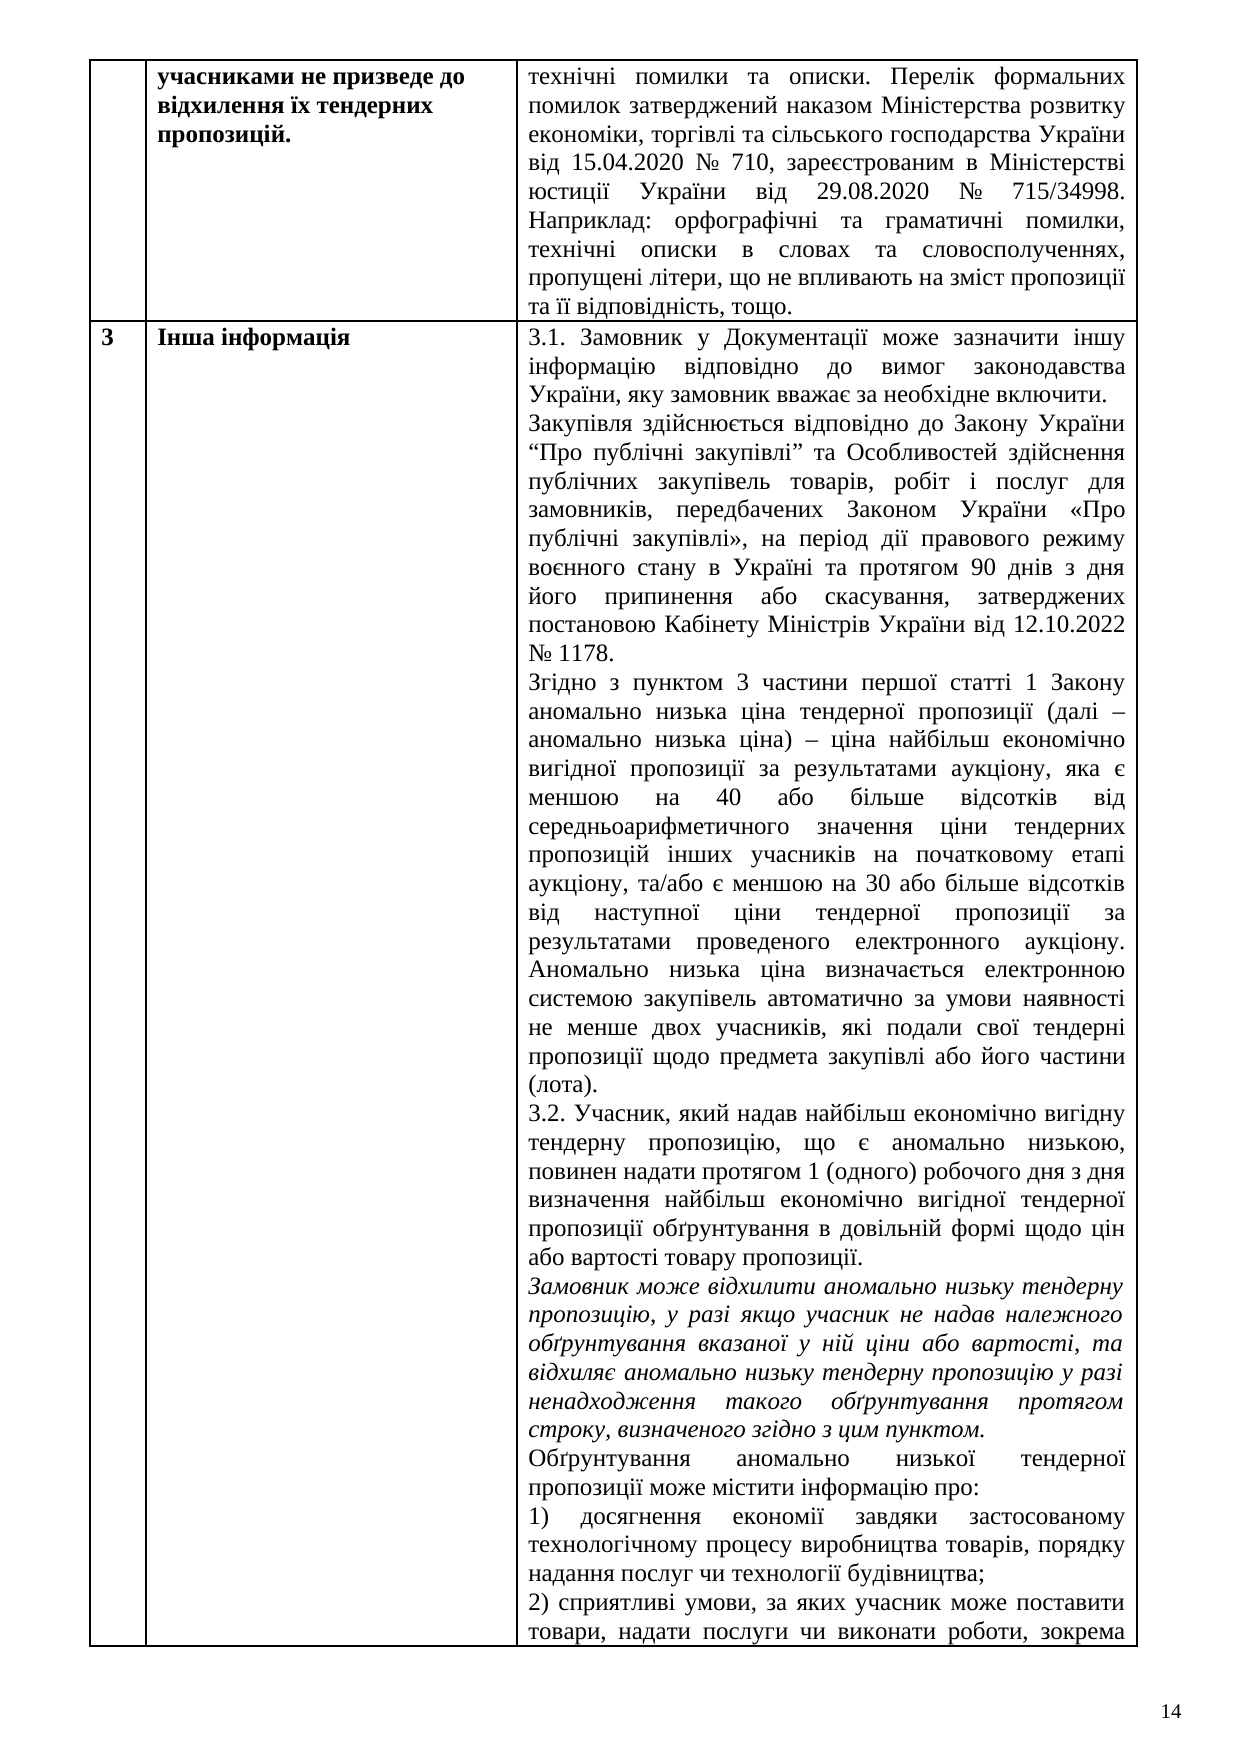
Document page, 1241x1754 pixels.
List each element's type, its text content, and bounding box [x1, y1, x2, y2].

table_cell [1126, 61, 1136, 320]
table_cell Інша інформація [147, 322, 516, 1644]
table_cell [518, 322, 1136, 1644]
table_cell Опис та приклади формальних (несуттєвих) помилок, допущення яких учасниками не призведе до відхилення їх тендерних пропозицій. [147, 61, 516, 320]
table_cell 2 [91, 61, 145, 320]
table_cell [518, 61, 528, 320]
table_cell 3 [91, 322, 145, 1644]
